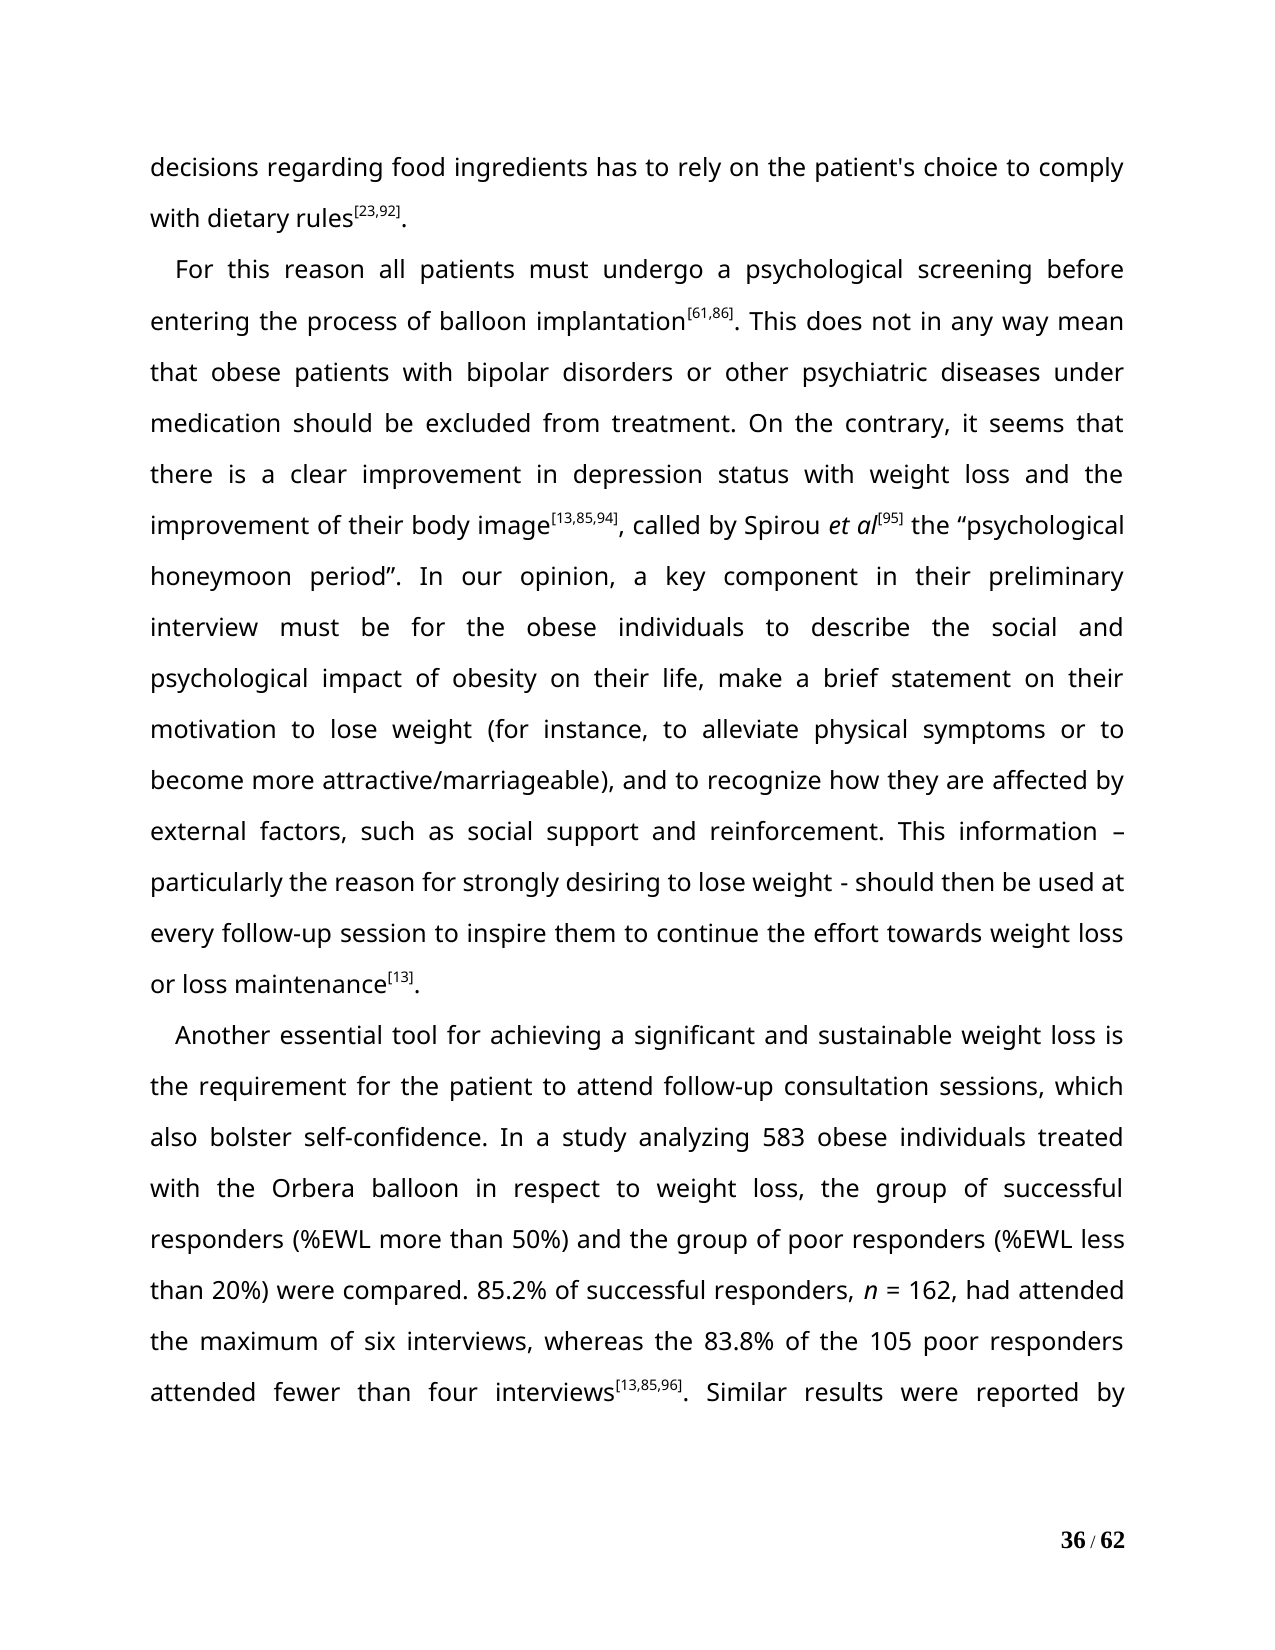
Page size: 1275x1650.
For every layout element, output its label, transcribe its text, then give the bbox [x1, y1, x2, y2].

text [150, 1018, 1125, 1409]
text For this reason all patients must undergo a psychological screening before entering the process of balloon implantation[61,86]. This does not in any way mean that obese patients with bipolar disorders or other psychiatric diseases under medication should be excluded from treatment. On the contrary, it seems that there is a clear improvement in depression status with weight loss and the improvement of their body image[13,85,94], called by Spirou et al[95] the “psychological honeymoon period”. In our opinion, a key component in their preliminary interview must be for the obese individuals to describe the social and psychological impact of obesity on their life, make a brief statement on their motivation to lose weight (for instance, to alleviate physical symptoms or to become more attractive/marriageable), and to recognize how they are affected by external factors, such as social support and reinforcement. This information – particularly the reason for strongly desiring to lose weight - should then be used at every follow-up session to inspire them to continue the effort towards weight loss or loss maintenance[13]. [150, 252, 1125, 1001]
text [150, 150, 1125, 235]
